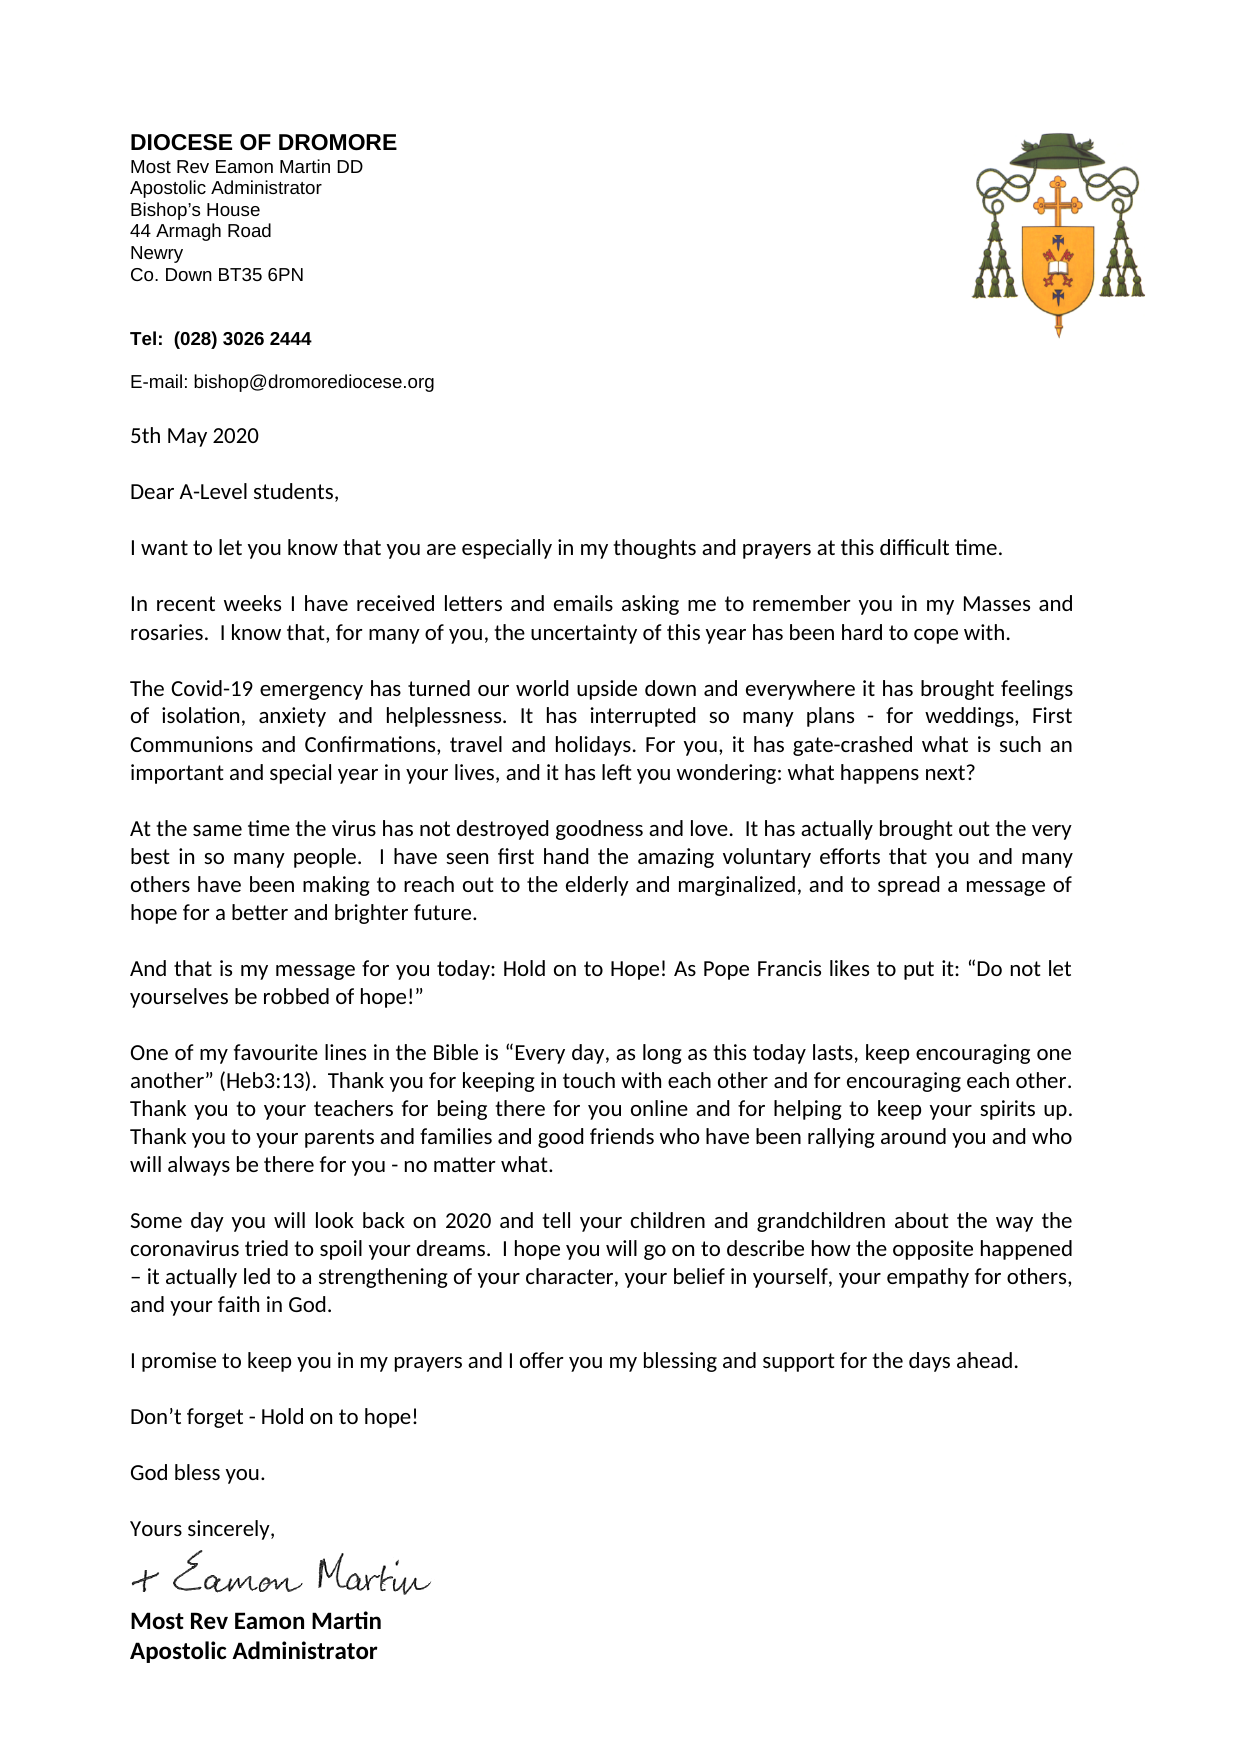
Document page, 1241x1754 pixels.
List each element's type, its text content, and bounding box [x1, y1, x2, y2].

text Yours sincerely, [130, 1514, 1075, 1542]
text I promise to keep you in my prayers and I offer you my blessing and support for the days ahead. [130, 1346, 1075, 1374]
text I want to let you know that you are especially in my thoughts and prayers at this difficult time. [130, 533, 1075, 562]
text One of my favourite lines in the Bible is “Every day, as long as this today lasts, keep encouraging one another” (Heb3:13). Thank you for keeping in touch with each other and for encouraging each other. Thank you to your teachers for being there for you online and for helping to keep your spirits up. Thank you to your parents and families and good friends who have been rallying around you and who will always be there for you - no matter what. [130, 1038, 1075, 1178]
text Some day you will look back on 2020 and tell your children and grandchildren about the way the coronavirus tried to spoil your dreams. I hope you will go on to describe how the opposite happened – it actually led to a strengthening of your character, your belief in yourself, your empathy for others, and your faith in God. [130, 1206, 1075, 1318]
text DIOCESE OF DROMORE [130, 129, 1075, 156]
text Apostolic Administrator [130, 1635, 1075, 1666]
text In recent weeks I have received letters and emails asking me to remember you in my Masses and rosaries. I know that, for many of you, the uncertainty of this year has been hard to cope with. [130, 589, 1075, 646]
text God bless you. [130, 1458, 1075, 1486]
text Apostolic Administrator [130, 177, 970, 199]
text Newry [130, 242, 970, 263]
text At the same time the virus has not destroyed goodness and love. It has actually brought out the very best in so many people. I have seen first hand the amazing voluntary efforts that you and many others have been making to reach out to the elderly and marginalized, and to spread a message of hope for a better and brighter future. [130, 814, 1075, 926]
picture [129, 1542, 435, 1605]
text And that is my message for you today: Hold on to Hope! As Pope Francis likes to put it: “Do not let yourselves be robbed of hope!” [130, 954, 1075, 1010]
text Dear A-Level students, [130, 477, 1075, 506]
text Most Rev Eamon Martin [130, 1605, 1075, 1635]
text Tel: (028) 3026 2444 [130, 328, 1075, 349]
text Don’t forget - Hold on to hope! [130, 1402, 1075, 1430]
text The Covid-19 emergency has turned our world upside down and everywhere it has brought feelings of isolation, anxiety and helplessness. It has interrupted so many plans - for weddings, First Communions and Confirmations, travel and holidays. For you, it has gate-crashed what is such an important and special year in your lives, and it has left you wondering: what happens next? [130, 674, 1075, 786]
text Bishop’s House [130, 199, 970, 220]
text 44 Armagh Road [130, 220, 970, 242]
picture [970, 132, 1146, 340]
text 5th May 2020 [130, 421, 1075, 449]
text E-mail: bishop@dromorediocese.org [130, 371, 1075, 393]
text Co. Down BT35 6PN [130, 263, 970, 285]
text Most Rev Eamon Martin DD [130, 156, 970, 177]
